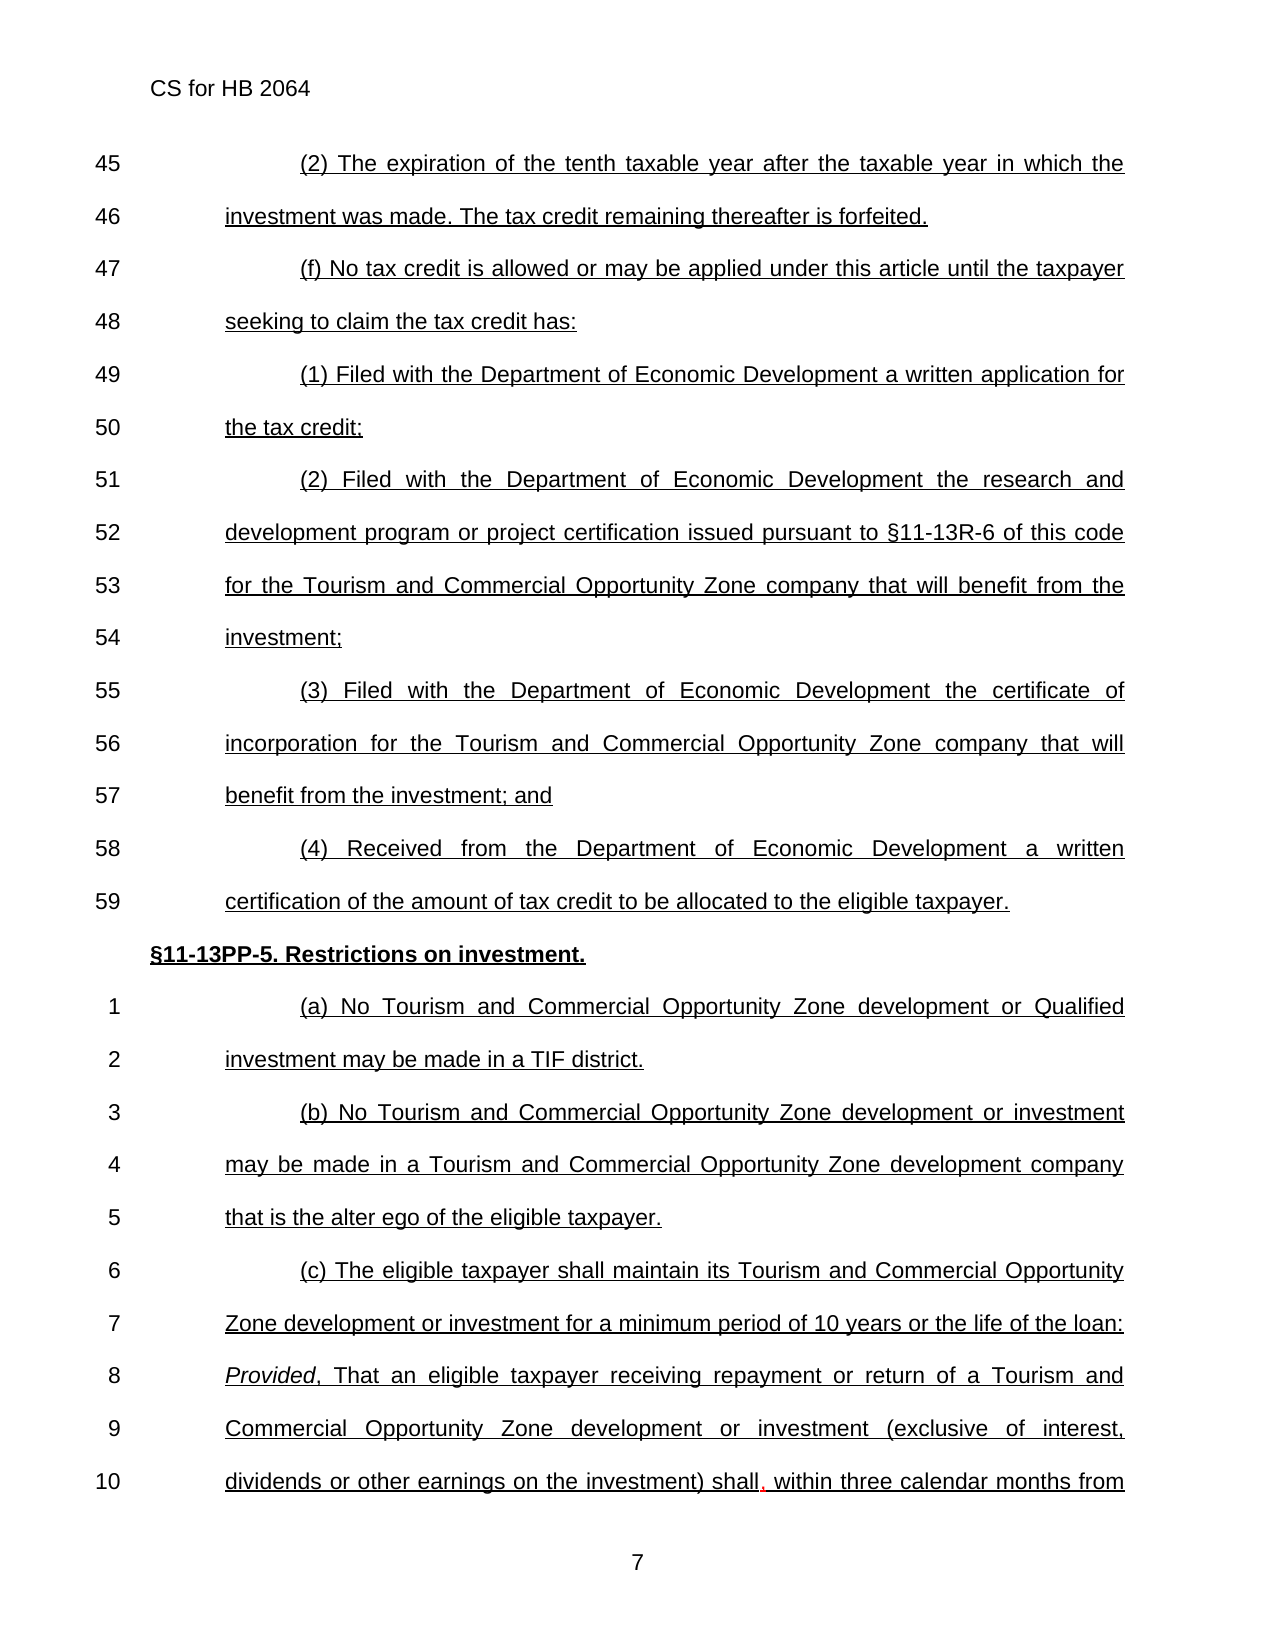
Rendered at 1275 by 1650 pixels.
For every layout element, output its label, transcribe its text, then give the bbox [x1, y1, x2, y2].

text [225, 1439, 1125, 1494]
text (3) Filed with the Department of Economic Development the certificate of incorporation for the Tourism and Commercial Opportunity Zone company that will benefit from the investment; and [225, 754, 1125, 809]
text §11-13PP-5. Restrictions on investment. [150, 941, 1125, 967]
text (3) Filed with the Department of Economic Development the certificate of incorporation for the Tourism and Commercial Opportunity Zone company that will benefit from the investment; and [225, 677, 1125, 753]
text (2) Filed with the Department of Economic Development the research and development program or project certification issued pursuant to §11-13R-6 of this code for the Tourism and Commercial Opportunity Zone company that will benefit from the investment; [225, 596, 1125, 651]
text (2) The expiration of the tenth taxable year after the taxable year in which the investment was made. The tax credit remaining thereafter is forfeited. [225, 150, 1125, 229]
text (1) Filed with the Department of Economic Development a written application for the tax credit; [225, 361, 1125, 440]
text (2) Filed with the Department of Economic Development the research and development program or project certification issued pursuant to §11-13R-6 of this code for the Tourism and Commercial Opportunity Zone company that will benefit from the investment; [225, 543, 1125, 594]
text (2) Filed with the Department of Economic Development the research and development program or project certification issued pursuant to §11-13R-6 of this code for the Tourism and Commercial Opportunity Zone company that will benefit from the investment; [225, 466, 1125, 542]
text (a) No Tourism and Commercial Opportunity Zone development or Qualified investment may be made in a TIF district. [225, 993, 1125, 1072]
text (f) No tax credit is allowed or may be applied under this article until the taxpayer seeking to claim the tax credit has: [225, 255, 1125, 334]
text (4) Received from the Department of Economic Development a written certification of the amount of tax credit to be allocated to the eligible taxpayer. [225, 835, 1125, 914]
text (b) No Tourism and Commercial Opportunity Zone development or investment may be made in a Tourism and Commercial Opportunity Zone development company that is the alter ego of the eligible taxpayer. [225, 1099, 1125, 1231]
